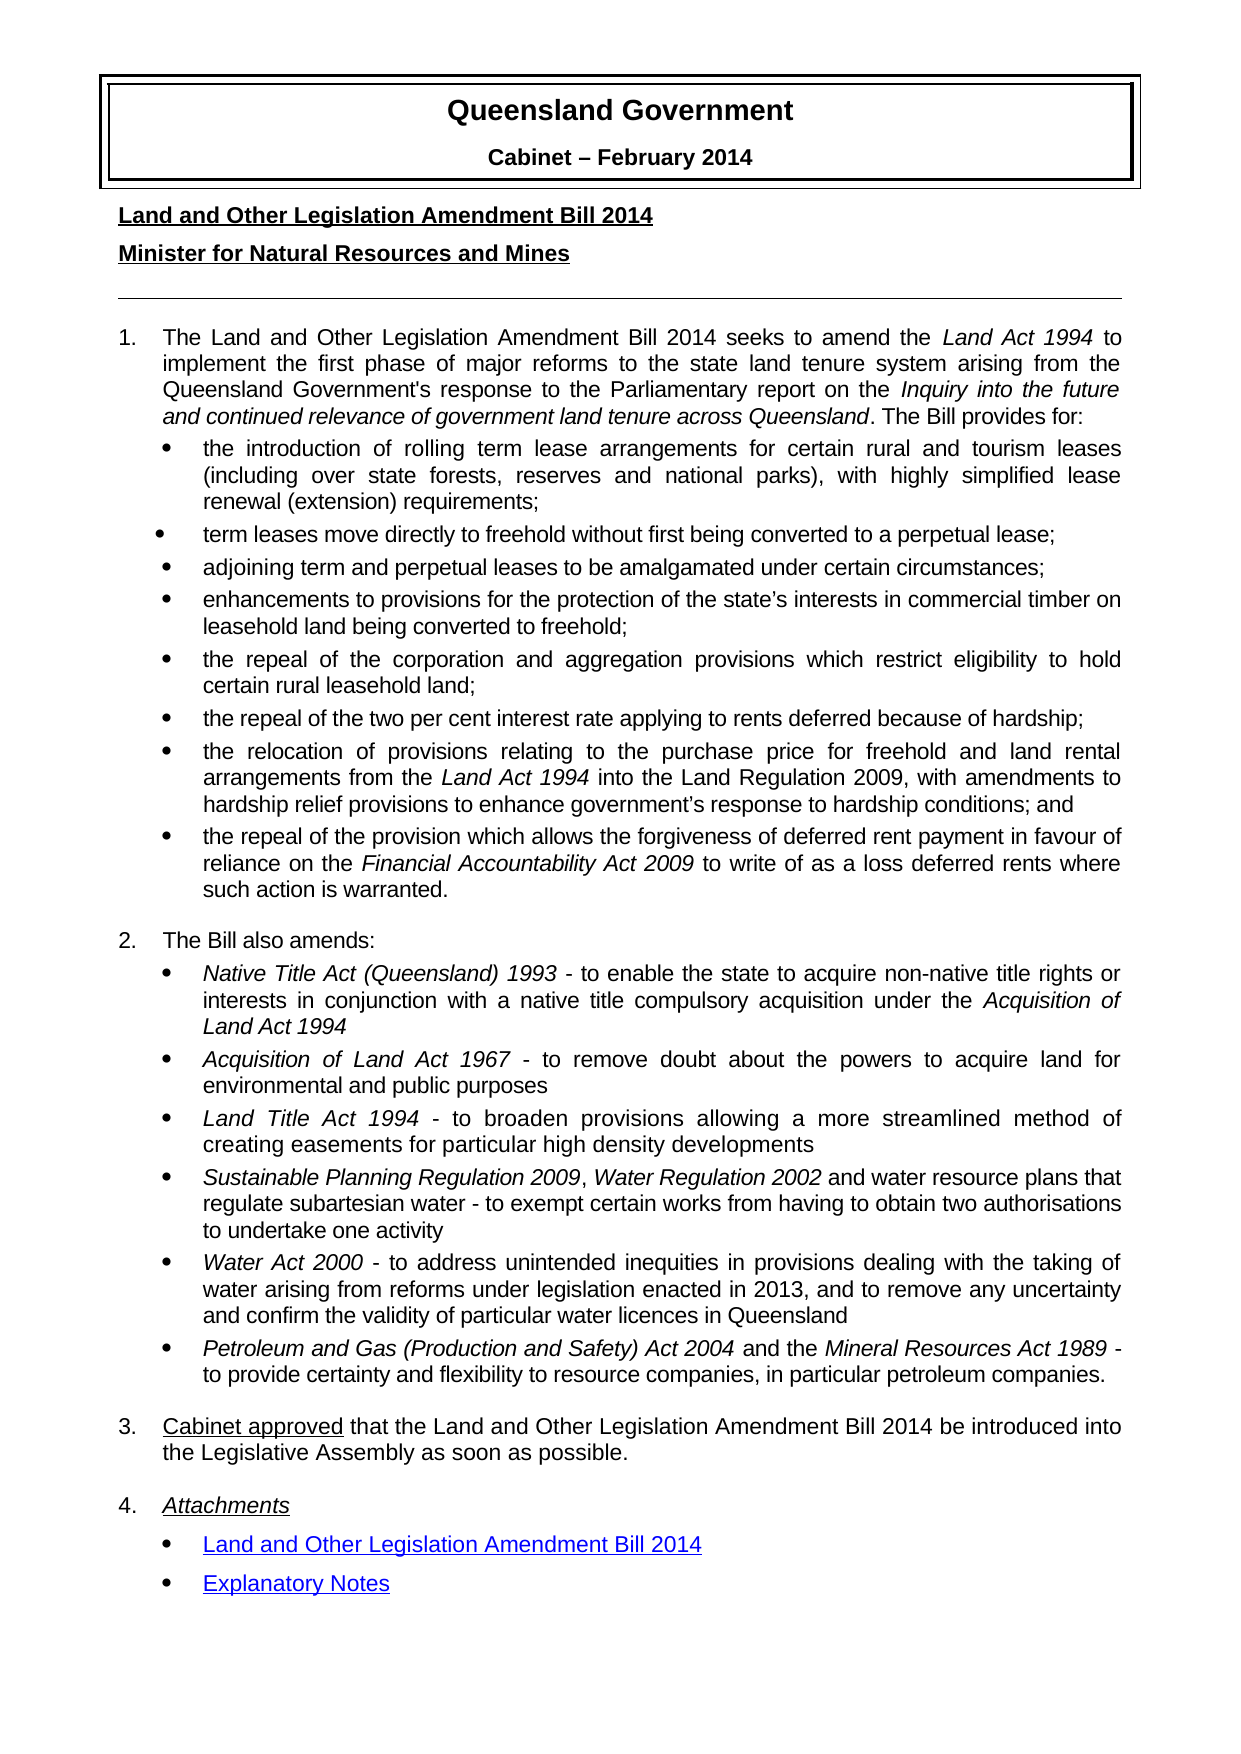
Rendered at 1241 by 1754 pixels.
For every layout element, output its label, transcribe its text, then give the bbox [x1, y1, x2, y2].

list the repeal of the provision which allows the forgiveness of deferred rent payment in favour of reliance on the Financial Accountability Act 2009 to write of as a loss deferred rents where such action is warranted. [162, 823, 1122, 902]
list Attachments [118, 1492, 1122, 1518]
list the repeal of the corporation and aggregation provisions which restrict eligibility to hold certain rural leasehold land; [162, 646, 1122, 698]
list Water Act 2000 - to address unintended inequities in provisions dealing with the taking of water arising from reforms under legislation enacted in 2013, and to remove any uncertainty and confirm the validity of particular water licences in Queensland [162, 1249, 1122, 1329]
list Explanatory Notes [162, 1570, 1122, 1596]
list Petroleum and Gas (Production and Safety) Act 2004 and the Mineral Resources Act 1989 - to provide certainty and flexibility to resource companies, in particular petroleum companies. [162, 1335, 1122, 1388]
list The Land and Other Legislation Amendment Bill 2014 seeks to amend the Land Act 1994 to implement the first phase of major reforms to the state land tenure system arising from the Queensland Government's response to the Parliamentary report on the Inquiry into the future and continued relevance of government land tenure across Queensland. The Bill provides for: [118, 324, 1122, 429]
list Sustainable Planning Regulation 2009, Water Regulation 2002 and water resource plans that regulate subartesian water - to exempt certain works from having to obtain two authorisations to undertake one activity [162, 1164, 1122, 1243]
list adjoining term and perpetual leases to be amalgamated under certain circumstances; [162, 554, 1122, 580]
list Native Title Act (Queensland) 1993 - to enable the state to acquire non-native title rights or interests in conjunction with a native title compulsory acquisition under the Acquisition of Land Act 1994 [162, 960, 1122, 1039]
list Cabinet approved that the Land and Other Legislation Amendment Bill 2014 be introduced into the Legislative Assembly as soon as possible. [118, 1413, 1122, 1466]
list The Bill also amends: [118, 927, 1122, 954]
list Acquisition of Land Act 1967 - to remove doubt about the powers to acquire land for environmental and public purposes [162, 1046, 1122, 1098]
list term leases move directly to freehold without first being converted to a perpetual lease; [156, 521, 1122, 547]
list the repeal of the two per cent interest rate applying to rents deferred because of hardship; [162, 705, 1122, 731]
list enhancements to provisions for the protection of the state’s interests in commercial timber on leasehold land being converted to freehold; [162, 586, 1122, 639]
list Land Title Act 1994 - to broaden provisions allowing a more streamlined method of creating easements for particular high density developments [162, 1105, 1122, 1158]
list the introduction of rolling term lease arrangements for certain rural and tourism leases (including over state forests, reserves and national parks), with highly simplified lease renewal (extension) requirements; [162, 435, 1122, 514]
list Land and Other Legislation Amendment Bill 2014 [162, 1531, 1122, 1557]
list the relocation of provisions relating to the purchase price for freehold and land rental arrangements from the Land Act 1994 into the Land Regulation 2009, with amendments to hardship relief provisions to enhance government’s response to hardship conditions; and [162, 738, 1122, 817]
